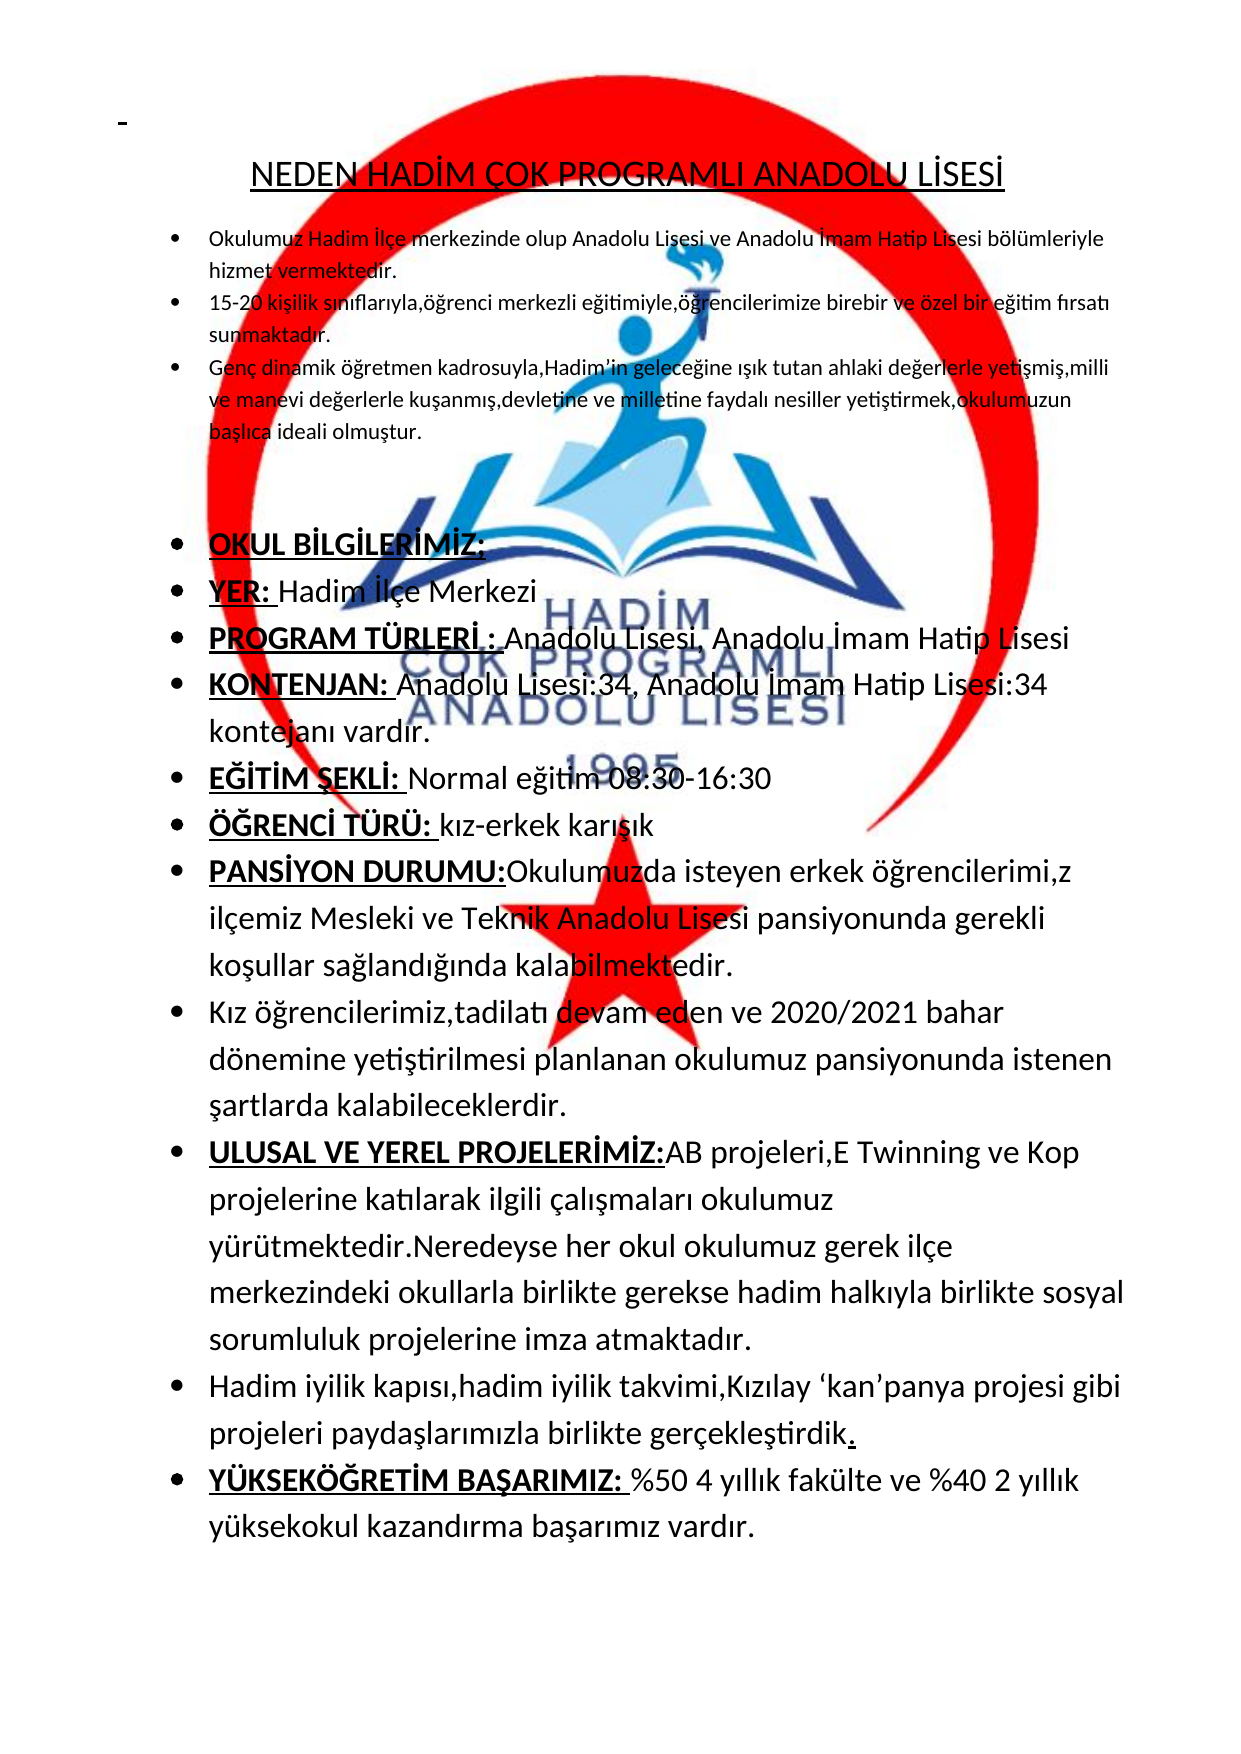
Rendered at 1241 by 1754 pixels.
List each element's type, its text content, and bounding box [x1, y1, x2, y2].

list YER: Hadim İlçe Merkezi [171, 570, 1137, 611]
list ULUSAL VE YEREL PROJELERİMİZ:AB projeleri,E Twinning ve Kop projelerine katılarak ilgili çalışmaları okulumuz yürütmektedir.Neredeyse her okul okulumuz gerek ilçe merkezindeki okullarla birlikte gerekse hadim halkıyla birlikte sosyal sorumluluk projelerine imza atmaktadır. [171, 1131, 1137, 1359]
list EĞİTİM ŞEKLİ: Normal eğitim 08:30-16:30 [171, 757, 1137, 798]
list Genç dinamik öğretmen kadrosuyla,Hadim’in geleceğine ışık tutan ahlaki değerlerle yetişmiş,milli ve manevi değerlerle kuşanmış,devletine ve milletine faydalı nesiller yetiştirmek,okulumuzun başlıca ideali olmuştur. [171, 353, 1137, 445]
text NEDEN HADİM ÇOK PROGRAMLI ANADOLU LİSESİ [118, 150, 1137, 196]
list Okulumuz Hadim İlçe merkezinde olup Anadolu Lisesi ve Anadolu İmam Hatip Lisesi bölümleriyle hizmet vermektedir. [171, 224, 1137, 284]
list PROGRAM TÜRLERİ : Anadolu Lisesi, Anadolu İmam Hatip Lisesi [171, 617, 1137, 657]
list KONTENJAN: Anadolu Lisesi:34, Anadolu İmam Hatip Lisesi:34 kontejanı vardır. [171, 663, 1137, 751]
list YÜKSEKÖĞRETİM BAŞARIMIZ: %50 4 yıllık fakülte ve %40 2 yıllık yüksekokul kazandırma başarımız vardır. [171, 1458, 1137, 1546]
list Kız öğrencilerimiz,tadilatı devam eden ve 2020/2021 bahar dönemine yetiştirilmesi planlanan okulumuz pansiyonunda istenen şartlarda kalabileceklerdir. [171, 991, 1137, 1125]
list PANSİYON DURUMU:Okulumuzda isteyen erkek öğrencilerimi,z ilçemiz Mesleki ve Teknik Anadolu Lisesi pansiyonunda gerekli koşullar sağlandığında kalabilmektedir. [171, 851, 1137, 985]
list 15-20 kişilik sınıflarıyla,öğrenci merkezli eğitimiyle,öğrencilerimize birebir ve özel bir eğitim fırsatı sunmaktadır. [171, 288, 1137, 348]
list OKUL BİLGİLERİMİZ; [171, 523, 1137, 564]
list Hadim iyilik kapısı,hadim iyilik takvimi,Kızılay ‘kan’panya projesi gibi projeleri paydaşlarımızla birlikte gerçekleştirdik. [171, 1365, 1137, 1452]
picture [75, 43, 1164, 1138]
list ÖĞRENCİ TÜRÜ: kız-erkek karışık [171, 804, 1137, 844]
